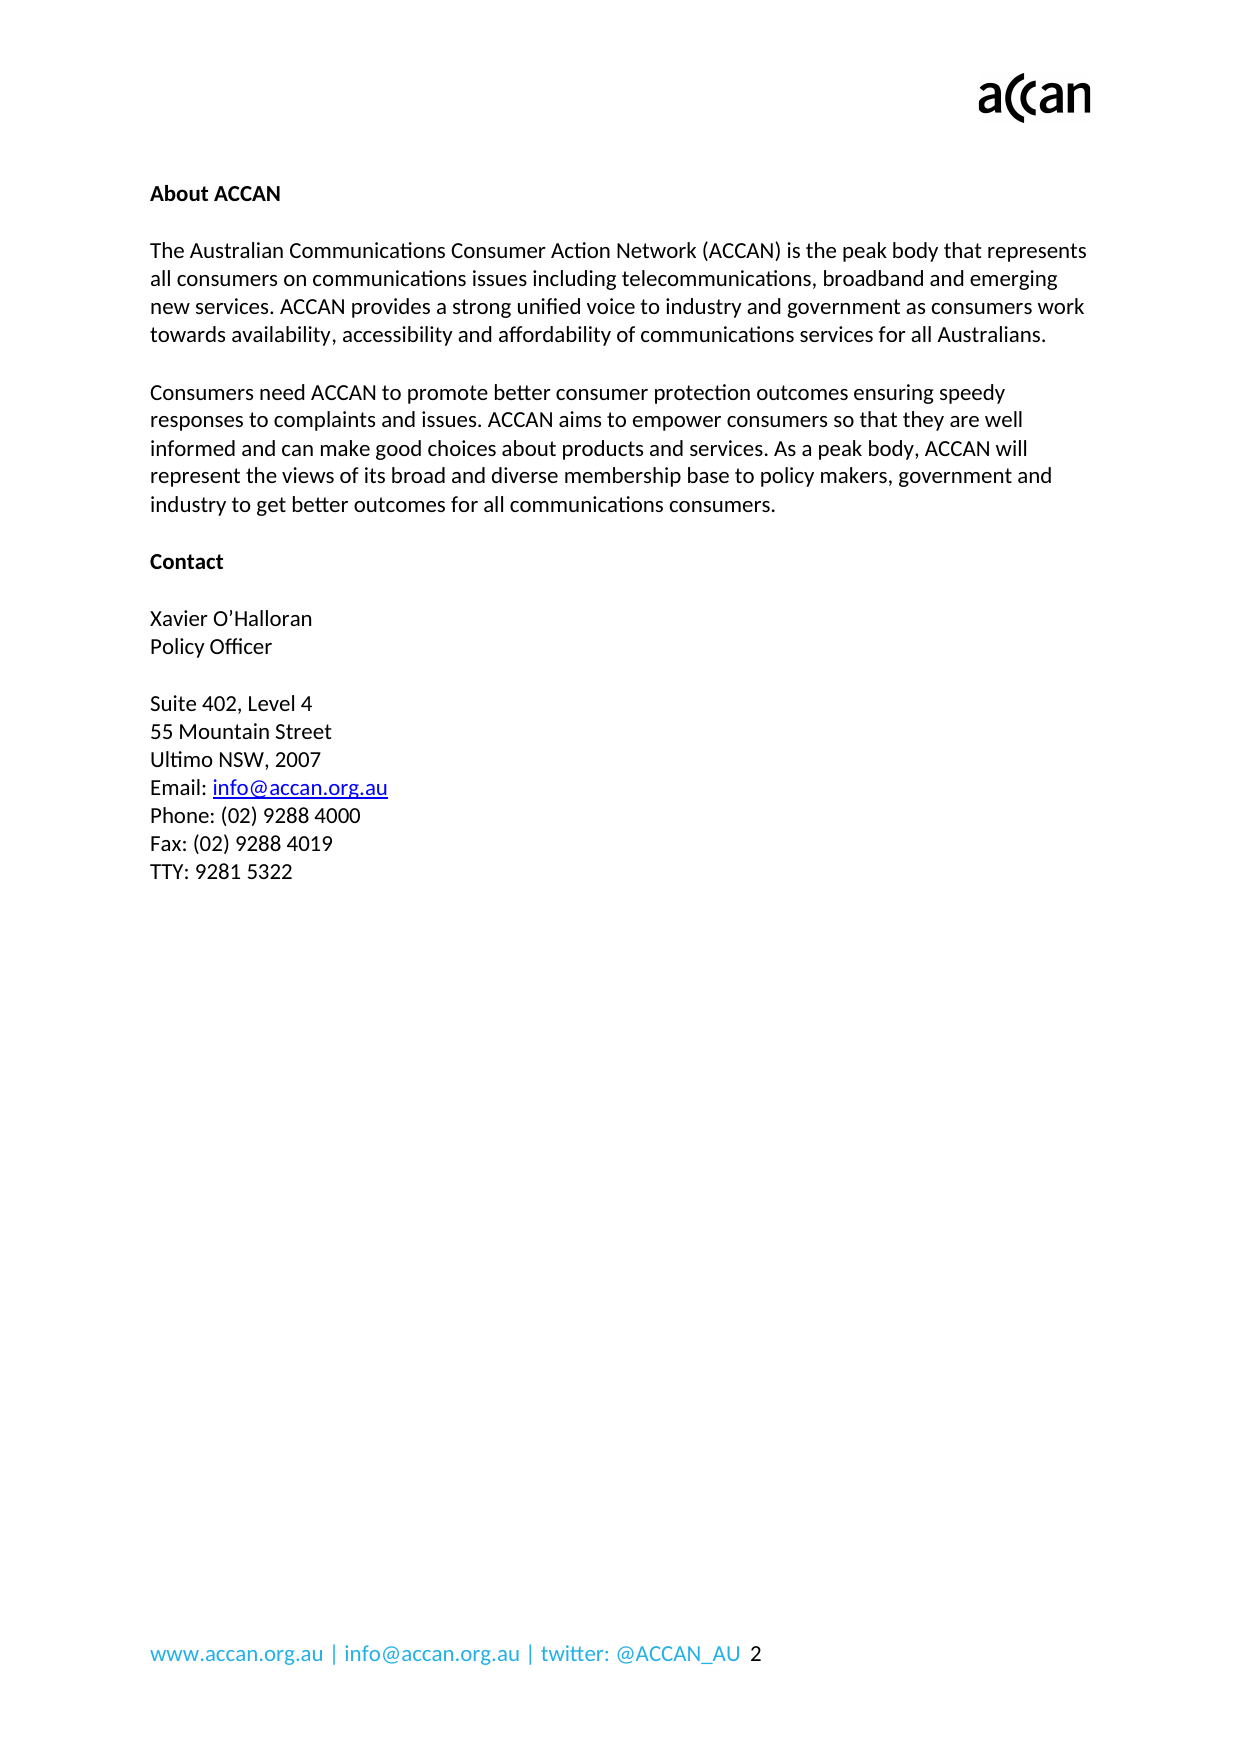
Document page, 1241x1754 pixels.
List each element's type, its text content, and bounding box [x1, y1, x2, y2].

text Consumers need ACCAN to promote better consumer protection outcomes ensuring speedy responses to complaints and issues. ACCAN aims to empower consumers so that they are well informed and can make good choices about products and services. As a peak body, ACCAN will represent the views of its broad and diverse membership base to policy makers, government and industry to get better outcomes for all communications consumers. [150, 378, 1090, 518]
text Suite 402, Level 4 55 Mountain Street Ultimo NSW, 2007 Email: info@accan.org.au Phone: (02) 9288 4000 Fax: (02) 9288 4019 TTY: 9281 5322 [150, 689, 1090, 885]
text Xavier O’Halloran [150, 604, 1090, 632]
text Policy Officer [150, 632, 1090, 660]
text About ACCAN [150, 179, 1090, 207]
text Contact [150, 547, 1090, 575]
picture [978, 73, 1091, 123]
text The Australian Communications Consumer Action Network (ACCAN) is the peak body that represents all consumers on communications issues including telecommunications, broadband and emerging new services. ACCAN provides a strong unified voice to industry and government as consumers work towards availability, accessibility and affordability of communications services for all Australians. [150, 236, 1090, 348]
